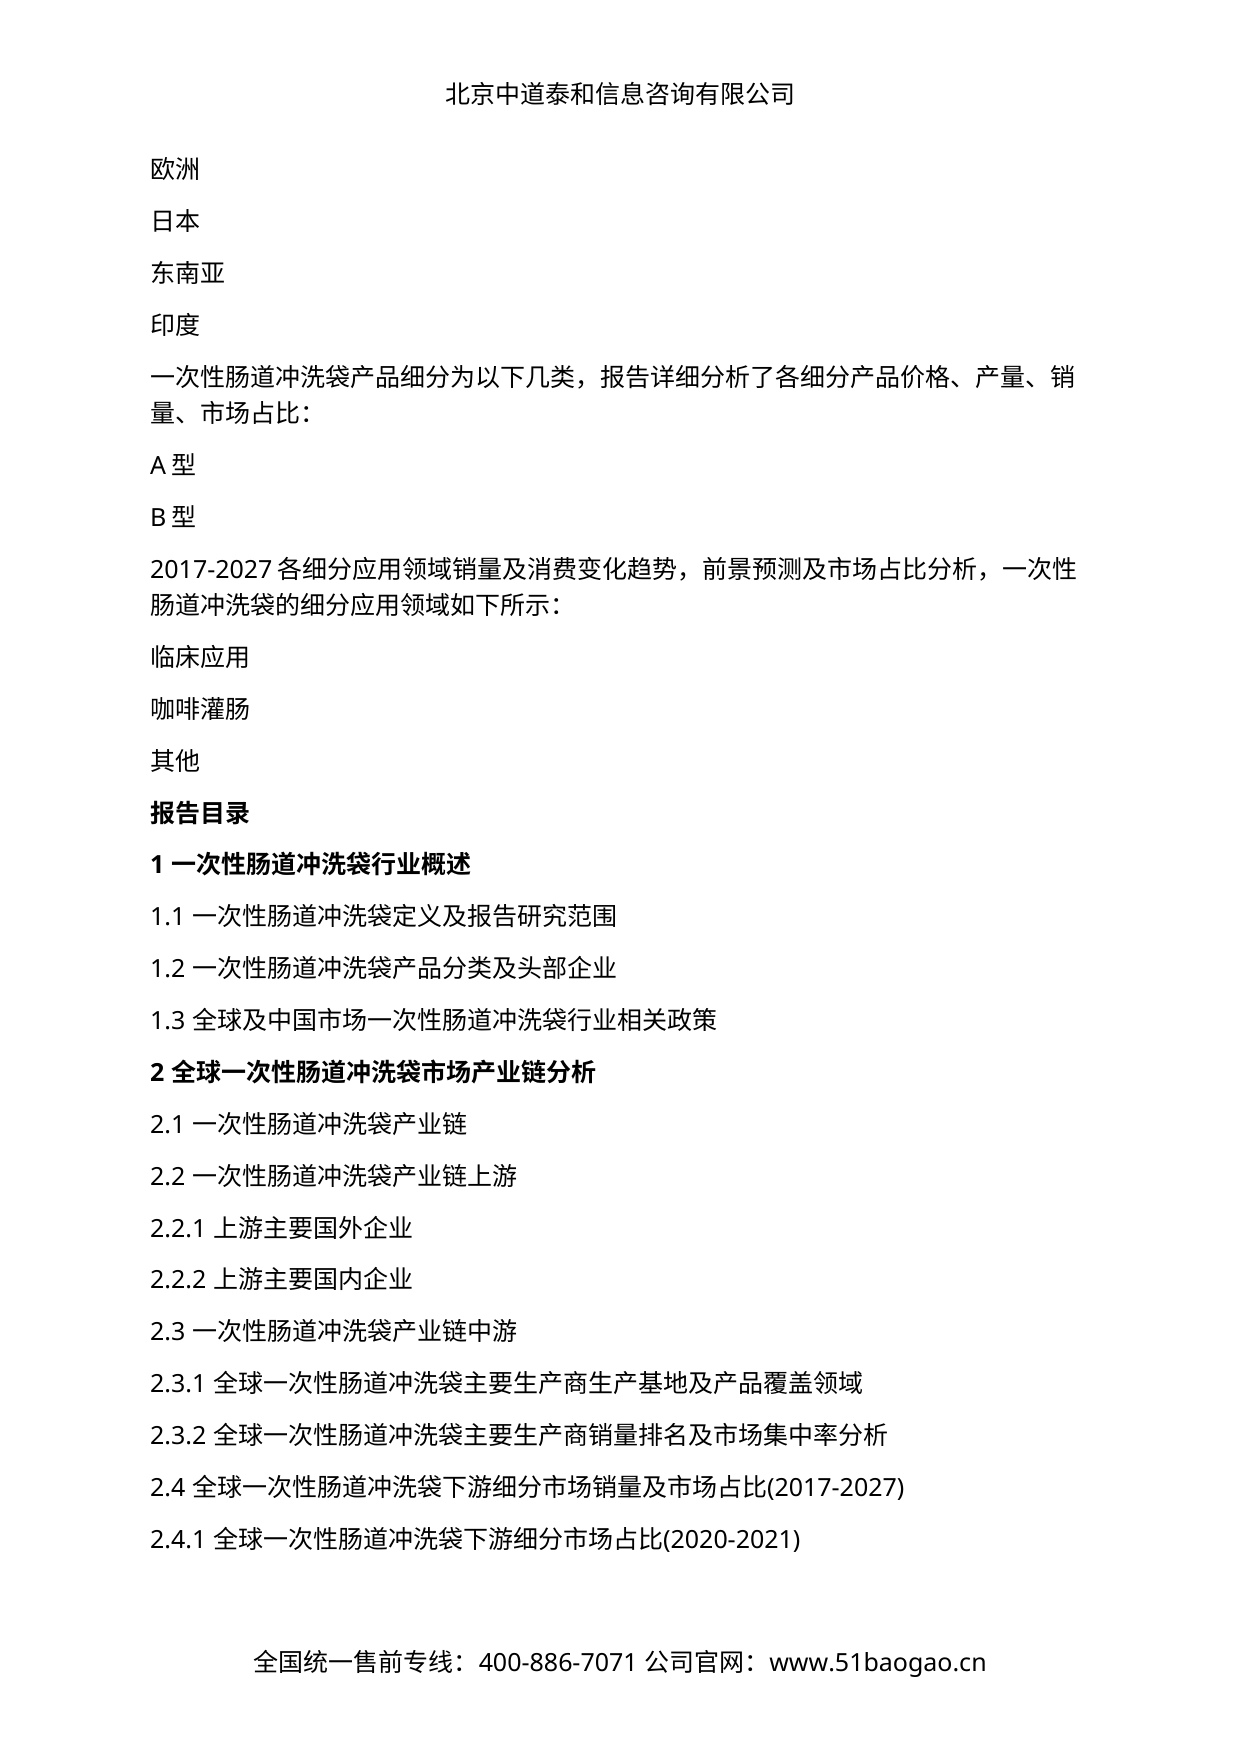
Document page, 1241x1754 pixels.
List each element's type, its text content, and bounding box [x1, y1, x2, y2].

text B型 [150, 497, 1090, 534]
text 2 全球一次性肠道冲洗袋市场产业链分析 [150, 1052, 1090, 1089]
text 2.1 一次性肠道冲洗袋产业链 [150, 1104, 1090, 1141]
text 2.2.1 上游主要国外企业 [150, 1208, 1090, 1244]
text 2.3.1 全球一次性肠道冲洗袋主要生产商生产基地及产品覆盖领域 [150, 1364, 1090, 1400]
text 2017-2027各细分应用领域销量及消费变化趋势，前景预测及市场占比分析，一次性肠道冲洗袋的细分应用领域如下所示： [150, 549, 1090, 622]
text 2.3.2 全球一次性肠道冲洗袋主要生产商销量排名及市场集中率分析 [150, 1416, 1090, 1452]
text 一次性肠道冲洗袋产品细分为以下几类，报告详细分析了各细分产品价格、产量、销量、市场占比： [150, 357, 1090, 430]
text 日本 [150, 202, 1090, 238]
text 印度 [150, 306, 1090, 342]
text 2.3 一次性肠道冲洗袋产业链中游 [150, 1312, 1090, 1348]
text 1 一次性肠道冲洗袋行业概述 [150, 845, 1090, 881]
text 东南亚 [150, 254, 1090, 290]
text 2.4 全球一次性肠道冲洗袋下游细分市场销量及市场占比(2017-2027) [150, 1467, 1090, 1504]
text 欧洲 [150, 150, 1090, 186]
text 2.2.2 上游主要国内企业 [150, 1260, 1090, 1296]
text 报告目录 [150, 793, 1090, 829]
text 临床应用 [150, 637, 1090, 674]
text 1.2 一次性肠道冲洗袋产品分类及头部企业 [150, 949, 1090, 985]
text 咖啡灌肠 [150, 689, 1090, 726]
text 1.3 全球及中国市场一次性肠道冲洗袋行业相关政策 [150, 1001, 1090, 1037]
text A型 [150, 446, 1090, 482]
text 2.4.1 全球一次性肠道冲洗袋下游细分市场占比(2020-2021) [150, 1519, 1090, 1556]
text 其他 [150, 741, 1090, 777]
text 1.1 一次性肠道冲洗袋定义及报告研究范围 [150, 897, 1090, 933]
text 2.2 一次性肠道冲洗袋产业链上游 [150, 1156, 1090, 1192]
